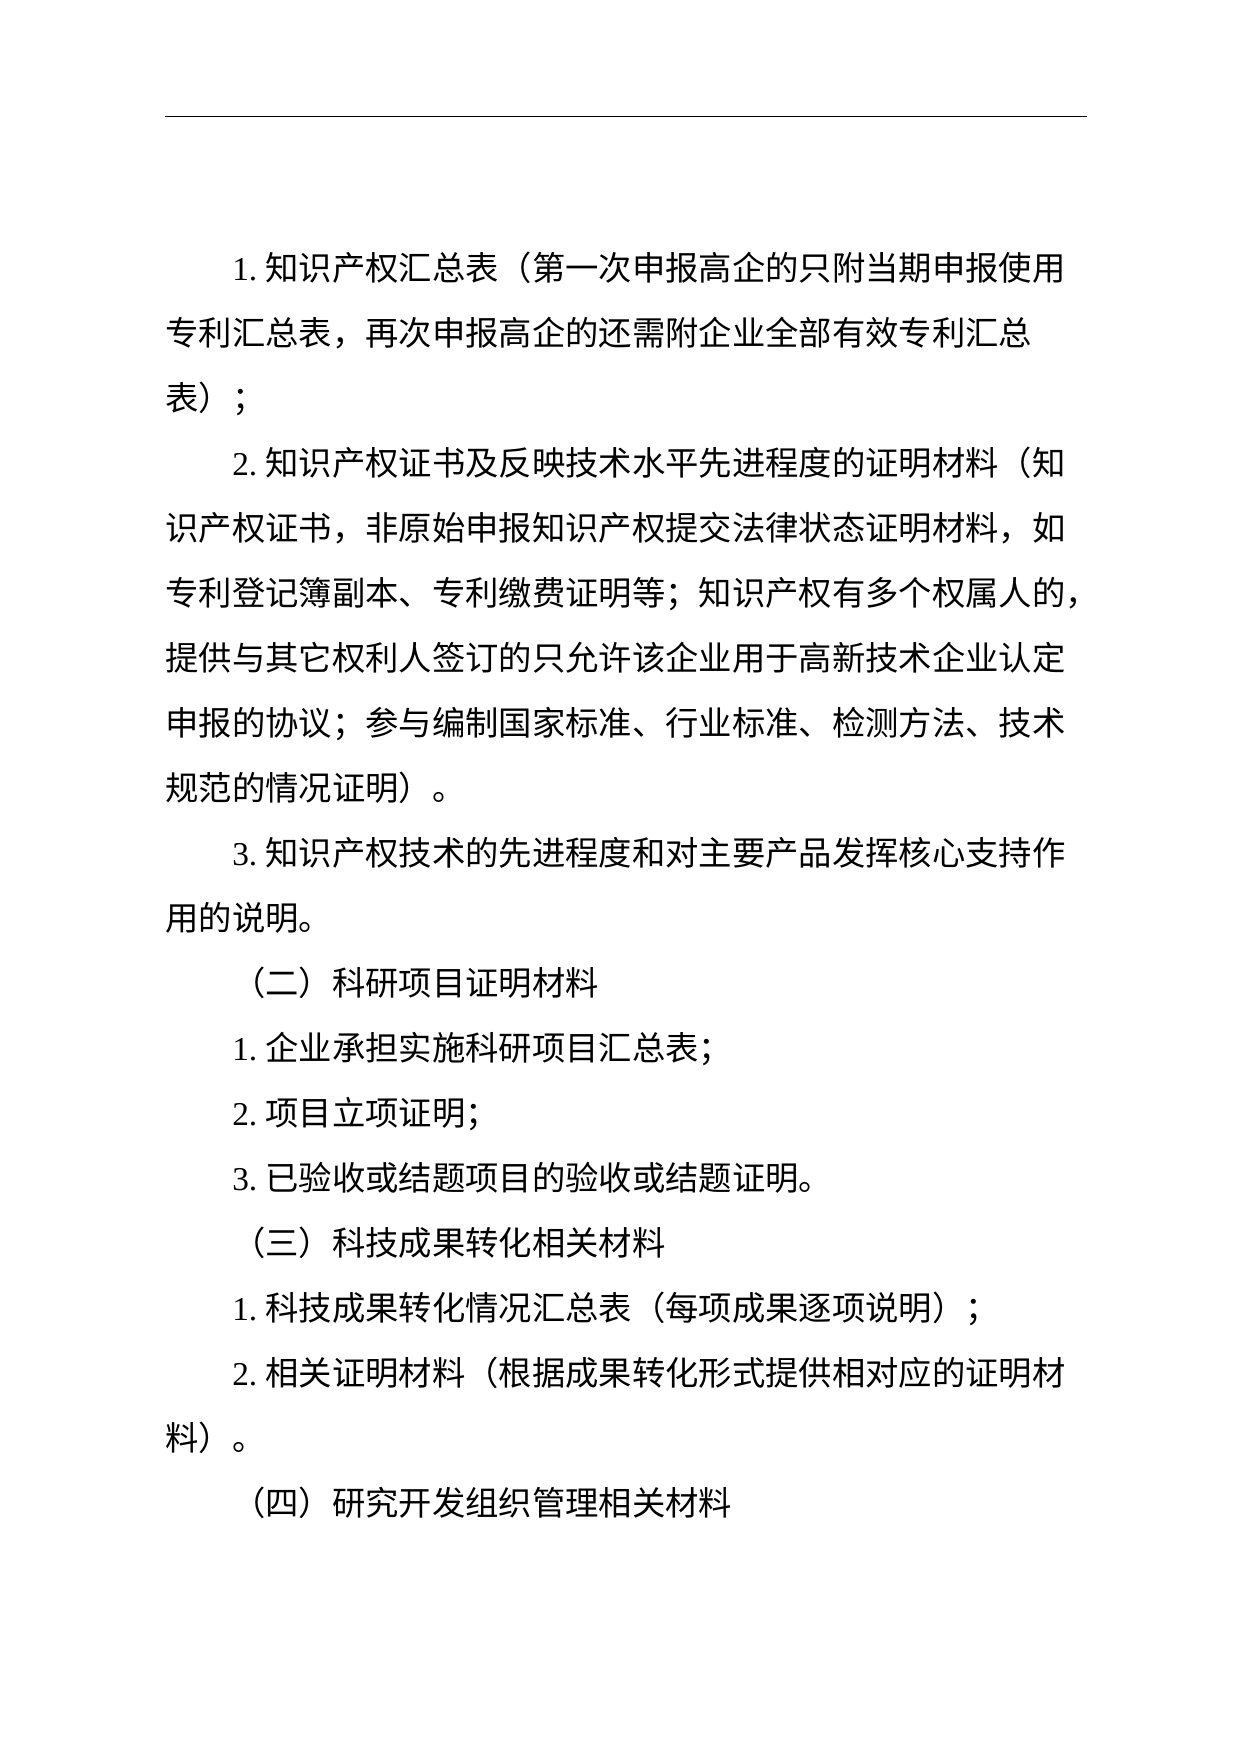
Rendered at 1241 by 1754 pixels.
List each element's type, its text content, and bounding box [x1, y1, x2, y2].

text 2. 知识产权证书及反映技术水平先进程度的证明材料（知识产权证书，非原始申报知识产权提交法律状态证明材料，如专利登记簿副本、专利缴费证明等；知识产权有多个权属人的，提供与其它权利人签订的只允许该企业用于高新技术企业认定申报的协议；参与编制国家标准、行业标准、检测方法、技术规范的情况证明）。 [165, 428, 1087, 818]
text 2. 相关证明材料（根据成果转化形式提供相对应的证明材料）。 [165, 1338, 1087, 1468]
text 3. 知识产权技术的先进程度和对主要产品发挥核心支持作用的说明。 [165, 818, 1087, 948]
text 3. 已验收或结题项目的验收或结题证明。 [165, 1143, 1087, 1208]
text （三）科技成果转化相关材料 [165, 1208, 1087, 1273]
text 2. 项目立项证明； [165, 1078, 1087, 1143]
text 1. 科技成果转化情况汇总表（每项成果逐项说明）； [165, 1273, 1087, 1338]
text （四）研究开发组织管理相关材料 [165, 1468, 1087, 1533]
text （二）科研项目证明材料 [165, 948, 1087, 1013]
text 1. 企业承担实施科研项目汇总表； [165, 1013, 1087, 1078]
text 1. 知识产权汇总表（第一次申报高企的只附当期申报使用专利汇总表，再次申报高企的还需附企业全部有效专利汇总表）； [165, 233, 1087, 428]
